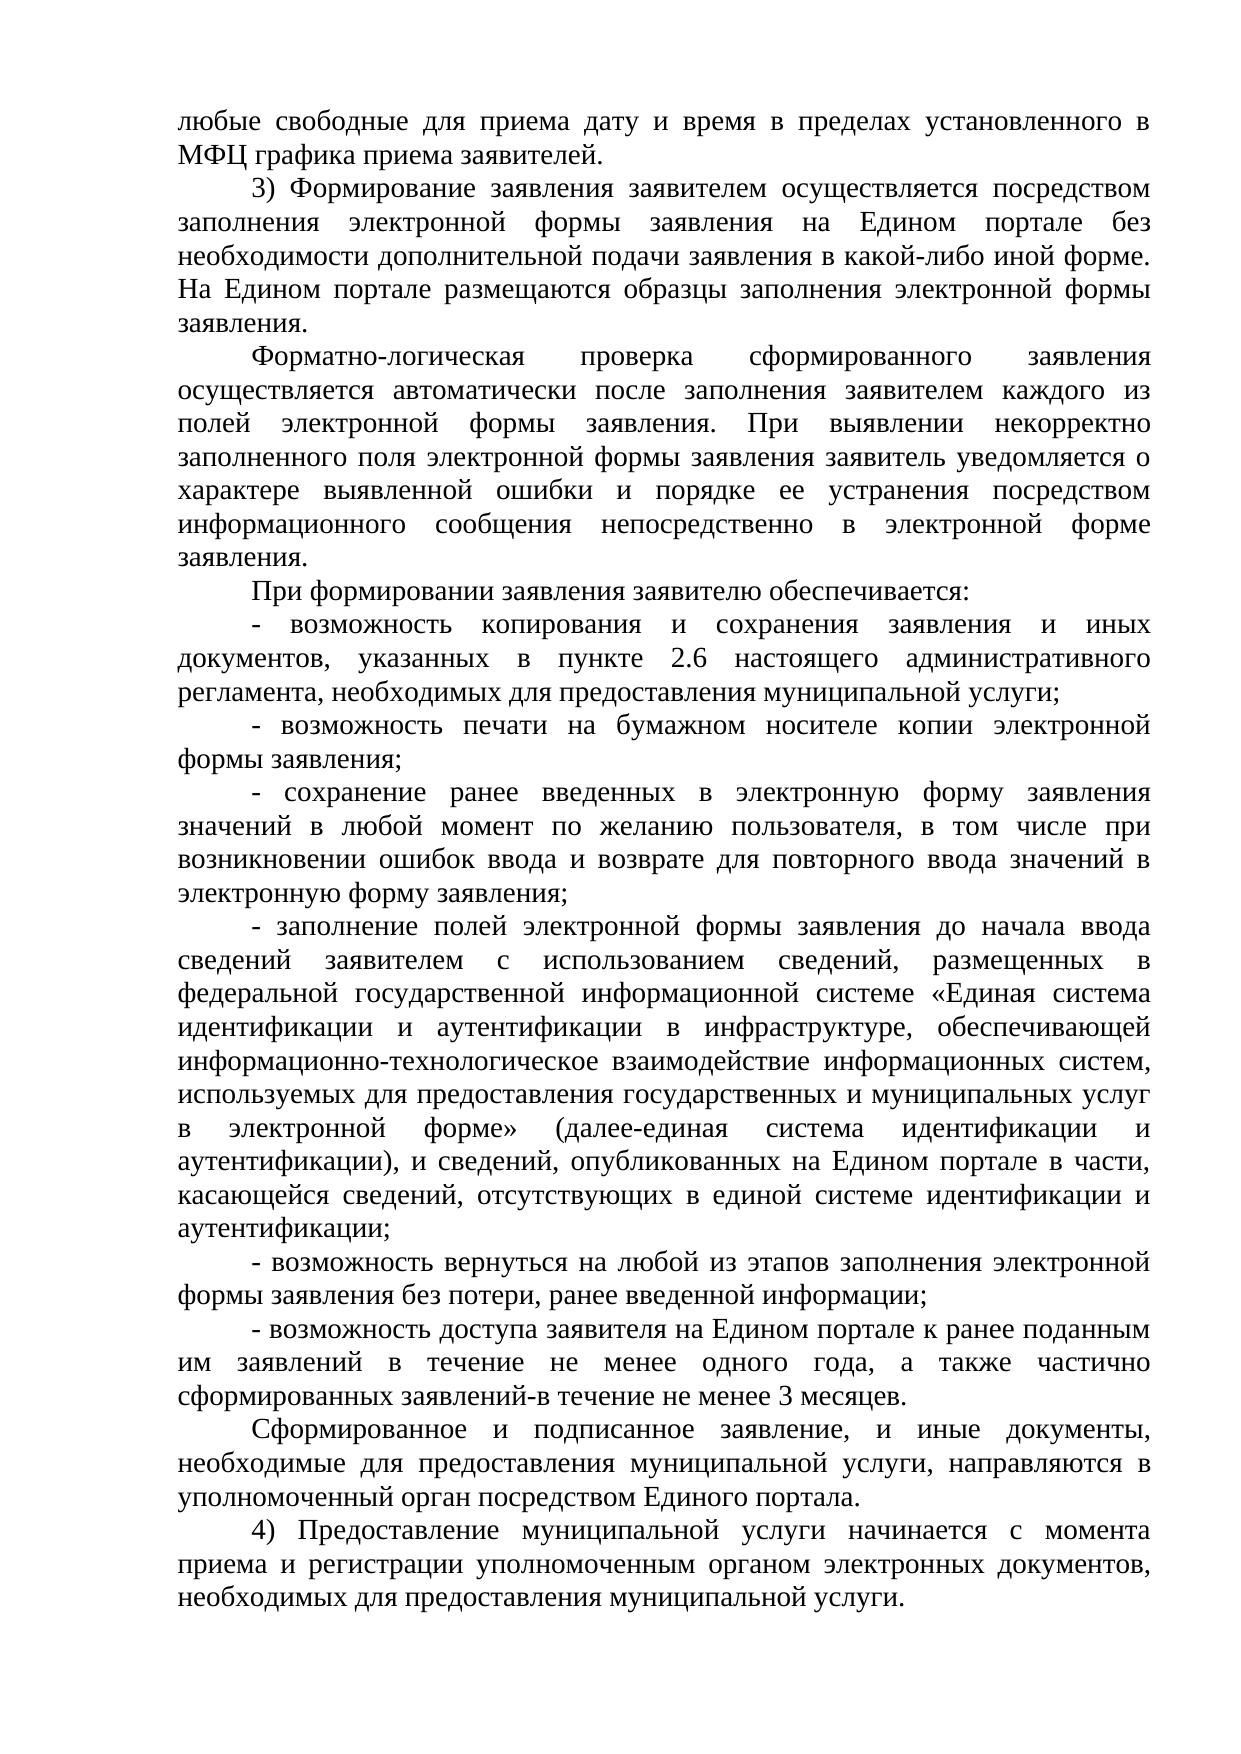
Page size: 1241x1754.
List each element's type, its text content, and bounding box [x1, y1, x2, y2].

text - возможность доступа заявителя на Едином портале к ранее поданным им заявлений в течение не менее одного года, а также частично сформированных заявлений-в течение не менее 3 месяцев. [177, 1311, 1152, 1412]
text - возможность копирования и сохранения заявления и иных документов, указанных в пункте 2.6 настоящего административного регламента, необходимых для предоставления муниципальной услуги; [177, 607, 1152, 707]
text - возможность вернуться на любой из этапов заполнения электронной формы заявления без потери, ранее введенной информации; [177, 1244, 1152, 1311]
text При формировании заявления заявителю обеспечивается: [177, 573, 1152, 607]
text - сохранение ранее введенных в электронную форму заявления значений в любой момент по желанию пользователя, в том числе при возникновении ошибок ввода и возврате для повторного ввода значений в электронную форму заявления; [177, 774, 1152, 908]
text 3) Формирование заявления заявителем осуществляется посредством заполнения электронной формы заявления на Едином портале без необходимости дополнительной подачи заявления в какой-либо иной форме. На Едином портале размещаются образцы заполнения электронной формы заявления. [177, 171, 1152, 338]
text Форматно-логическая проверка сформированного заявления осуществляется автоматически после заполнения заявителем каждого из полей электронной формы заявления. При выявлении некорректно заполненного поля электронной формы заявления заявитель уведомляется о характере выявленной ошибки и порядке ее устранения посредством информационного сообщения непосредственно в электронной форме заявления. [177, 338, 1152, 573]
text - заполнение полей электронной формы заявления до начала ввода сведений заявителем с использованием сведений, размещенных в федеральной государственной информационной системе «Единая система идентификации и аутентификации в инфраструктуре, обеспечивающей информационно-технологическое взаимодействие информационных систем, используемых для предоставления государственных и муниципальных услуг в электронной форме» (далее-единая система идентификации и аутентификации), и сведений, опубликованных на Едином портале в части, касающейся сведений, отсутствующих в единой системе идентификации и аутентификации; [177, 908, 1152, 1244]
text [177, 103, 1152, 171]
text Сформированное и подписанное заявление, и иные документы, необходимые для предоставления муниципальной услуги, направляются в уполномоченный орган посредством Единого портала. [177, 1412, 1152, 1512]
text - возможность печати на бумажном носителе копии электронной формы заявления; [177, 707, 1152, 774]
text 4) Предоставление муниципальной услуги начинается с момента приема и регистрации уполномоченным органом электронных документов, необходимых для предоставления муниципальной услуги. [177, 1512, 1152, 1613]
